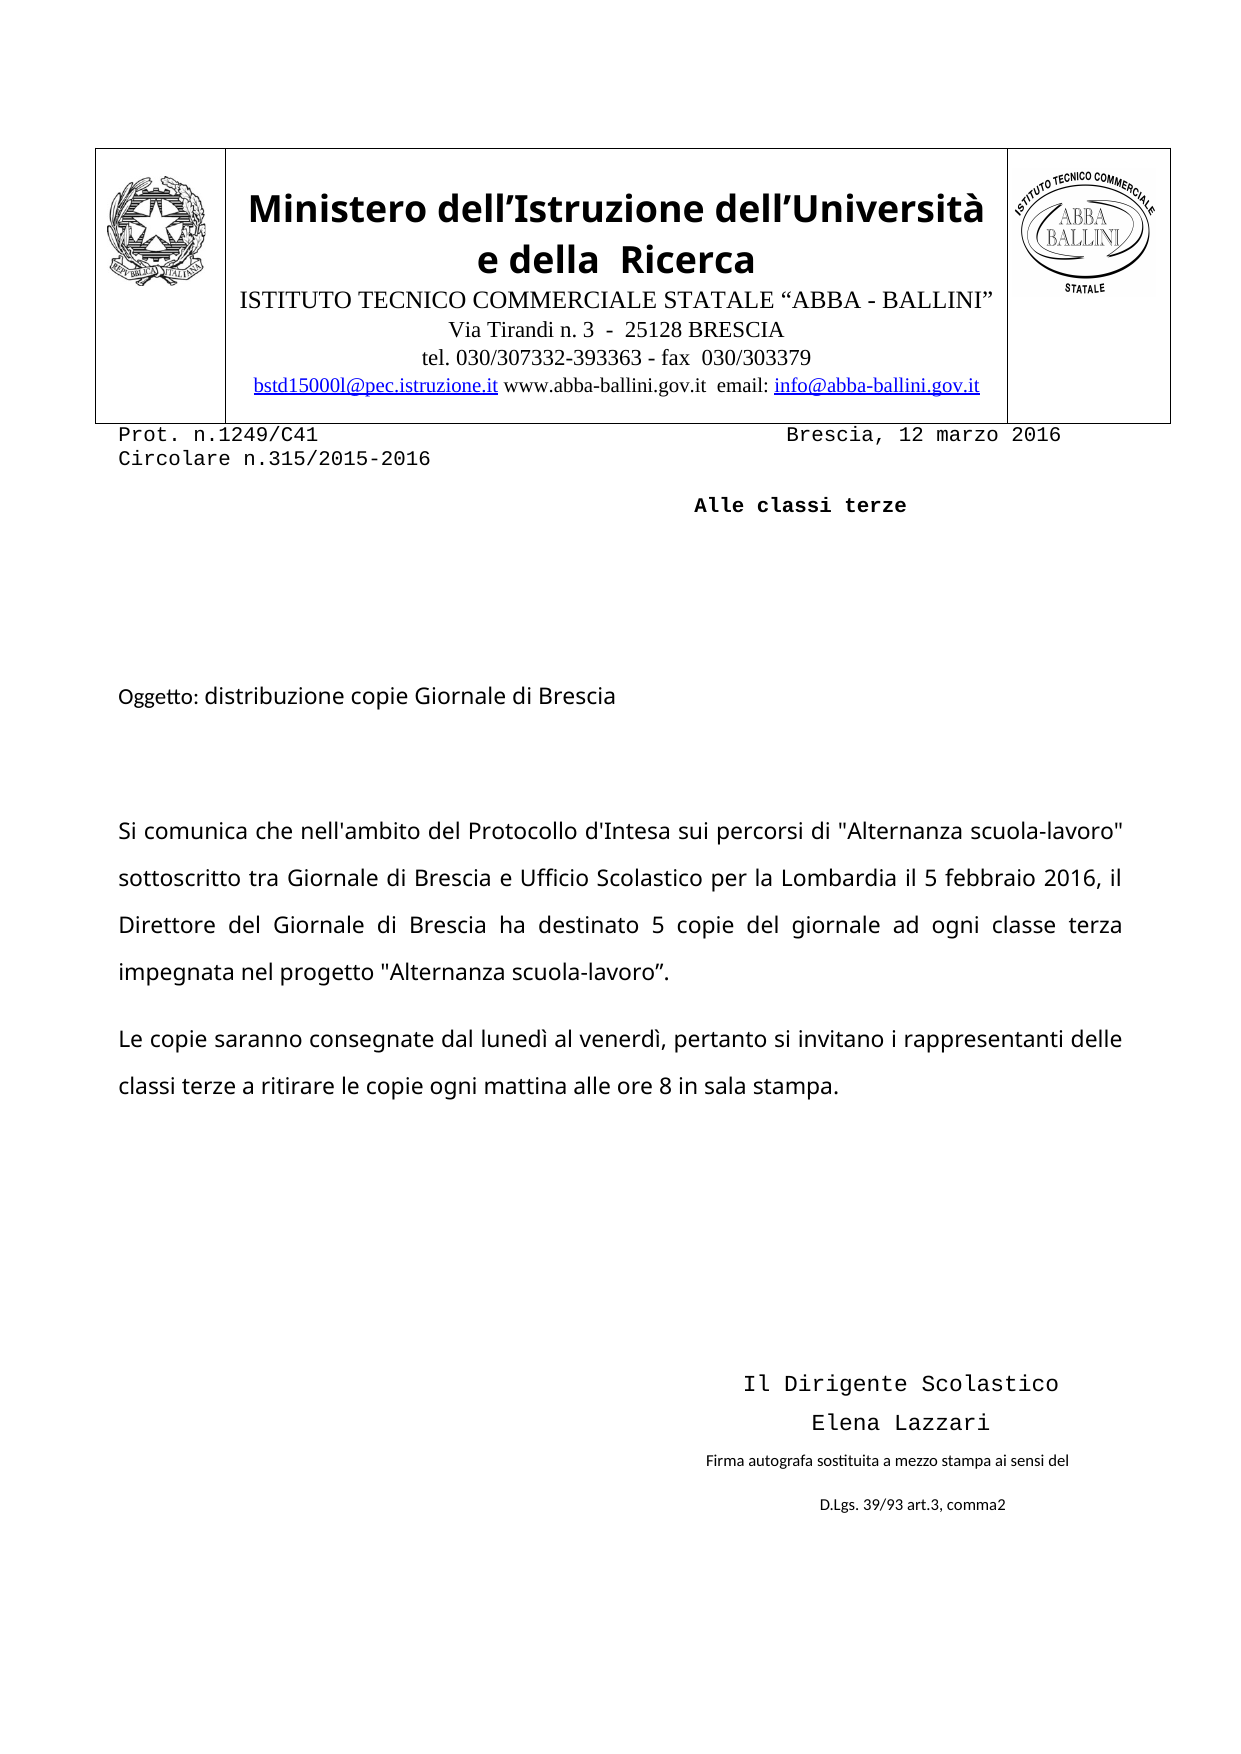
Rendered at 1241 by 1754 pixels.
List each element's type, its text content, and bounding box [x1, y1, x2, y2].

text Le copie saranno consegnate dal lunedì al venerdì, pertanto si invitano i rappresentanti delle classi terze a ritirare le copie ogni mattina alle ore 8 in sala stampa. [118, 1023, 1124, 1101]
table_header [96, 149, 225, 423]
text Alle classi terze [694, 495, 1122, 518]
text Elena Lazzari [679, 1411, 1122, 1437]
text Prot. n.1249/C41 Brescia, 12 marzo 2016 [118, 424, 1122, 448]
table_header Ministero dell’Istruzione dell’Università e della Ricerca ISTITUTO TECNICO COMMERCIALE STATALE “ABBA - BALLINI” Via Tirandi n. 3 - 25128 BRESCIA tel. 030/307332-393363 - fax 030/303379 bstd15000l@pec.istruzione.it www.abba-ballini.gov.it email: info@abba-ballini.gov.it [226, 149, 1007, 423]
text Il Dirigente Scolastico [679, 1372, 1122, 1398]
text Circolare n.315/2015-2016 [118, 448, 1122, 471]
picture [107, 176, 206, 286]
text D.Lgs. 39/93 art.3, comma2 [708, 1494, 1122, 1514]
text Firma autografa sostituita a mezzo stampa ai sensi del [591, 1450, 1122, 1470]
text Si comunica che nell'ambito del Protocollo d'Intesa sui percorsi di "Alternanza scuola-lavoro" sottoscritto tra Giornale di Brescia e Ufficio Scolastico per la Lombardia il 5 febbraio 2016, il Direttore del Giornale di Brescia ha destinato 5 copie del giornale ad ogni classe terza impegnata nel progetto "Alternanza scuola-lavoro”. [118, 815, 1124, 987]
text Oggetto: distribuzione copie Giornale di Brescia [118, 679, 1124, 711]
picture [1012, 168, 1157, 297]
table_header [1008, 149, 1170, 423]
